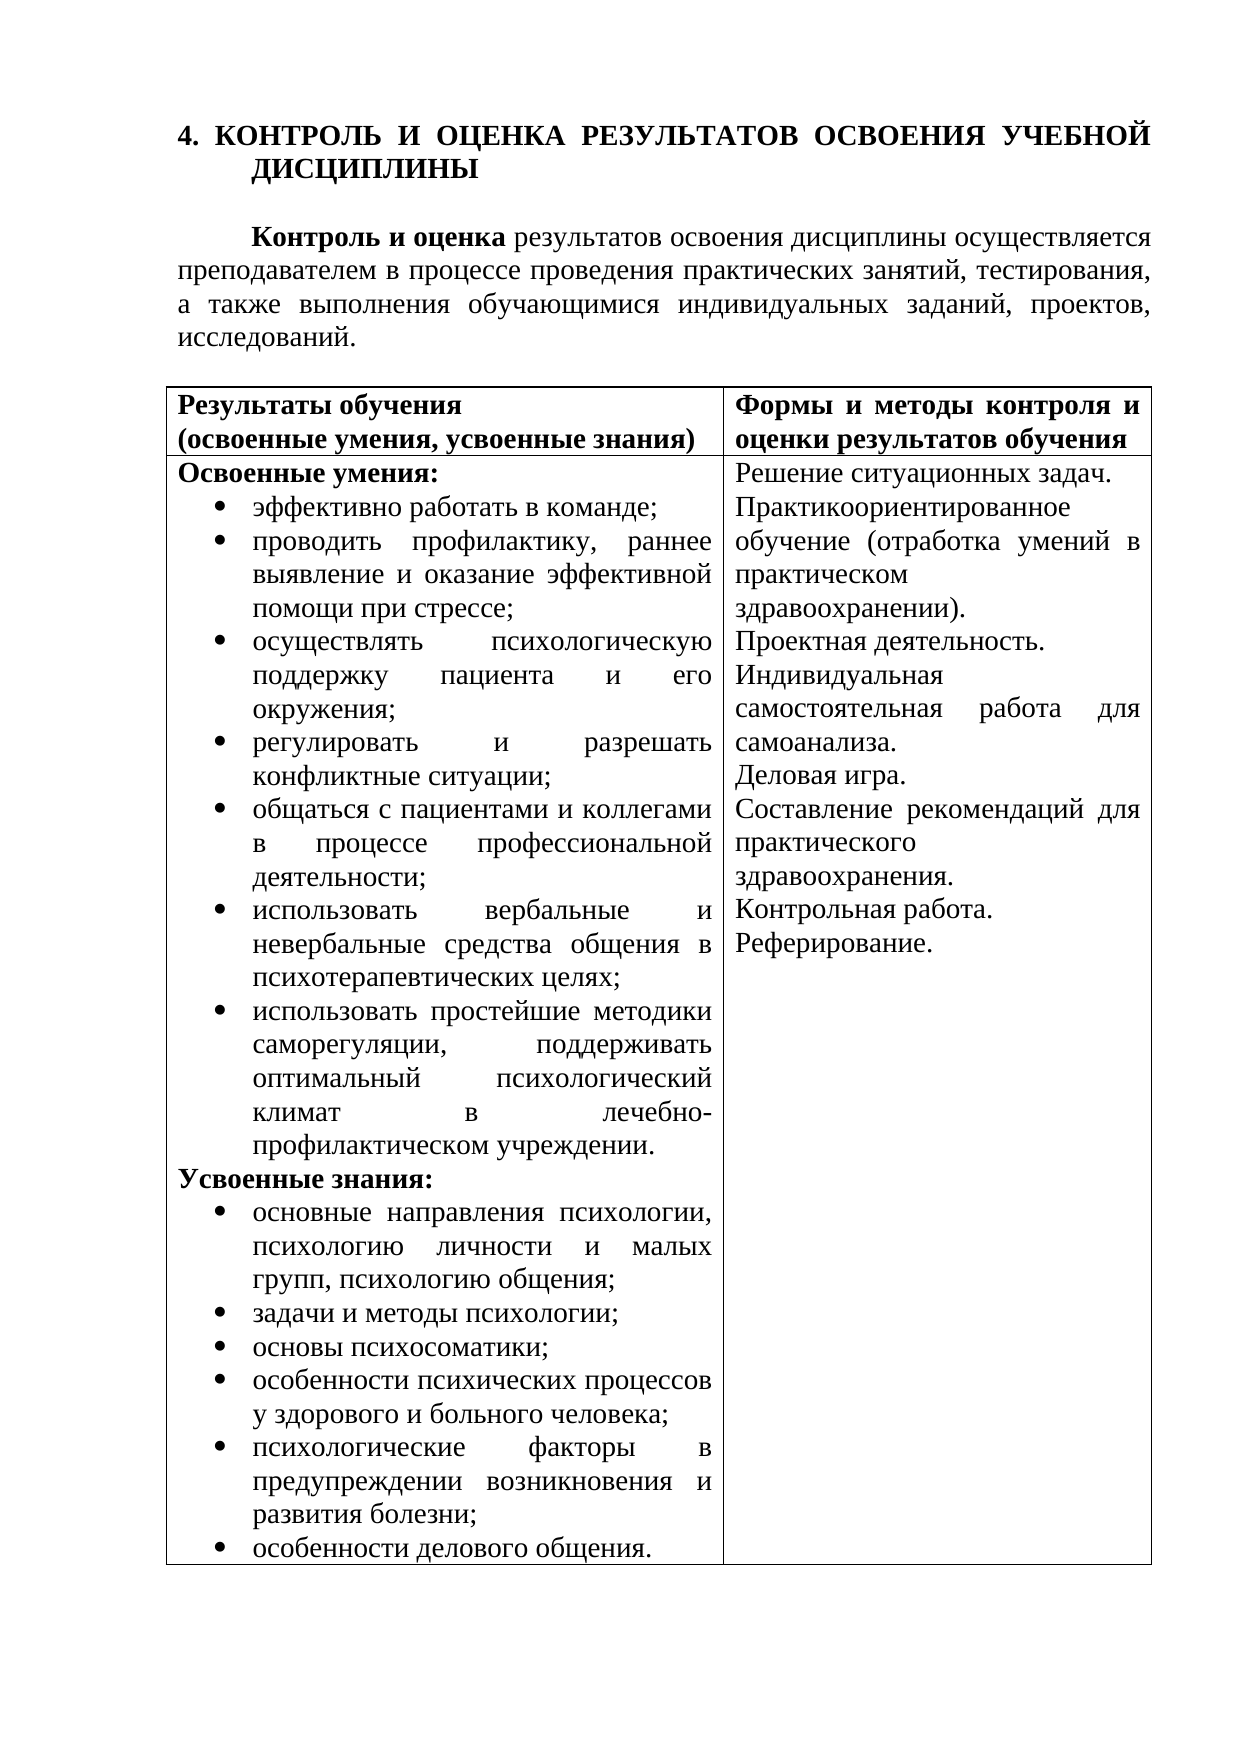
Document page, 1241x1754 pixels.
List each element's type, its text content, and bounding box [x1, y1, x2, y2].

table_header Формы и методы контроля и оценки результатов обучения [724, 388, 1151, 454]
subtitle 4. Контроль и оценка результатов освоения УЧЕБНОЙ Дисциплины [177, 118, 1152, 185]
table_header Результаты обучения (освоенные умения, усвоенные знания) [167, 388, 723, 454]
table_cell Решение ситуационных задач. Практикоориентированное обучение (отработка умений в практическом здравоохранении). Проектная деятельность. Индивидуальная самостоятельная работа для самоанализа. Деловая игра. Составление рекомендаций для практического здравоохранения. Контрольная работа. Реферирование. [724, 456, 1151, 1564]
subtitle Контроль и оценка результатов освоения дисциплины осуществляется преподавателем в процессе проведения практических занятий, тестирования, а также выполнения обучающимися индивидуальных заданий, проектов, исследований. [177, 219, 1152, 353]
table_cell Освоенные умения: эффективно работать в команде; проводить профилактику, раннее выявление и оказание эффективной помощи при стрессе; осуществлять психологическую поддержку пациента и его окружения; регулировать и разрешать конфликтные ситуации; общаться с пациентами и коллегами в процессе профессиональной деятельности; использовать вербальные и невербальные средства общения в психотерапевтических целях; использовать простейшие методики саморегуляции, поддерживать оптимальный психологический климат в лечебно-профилактическом учреждении. Усвоенные знания: основные направления психологии, психологию личности и малых групп, психологию общения; задачи и методы психологии; основы психосоматики; особенности психических процессов у здорового и больного человека; психологические факторы в предупреждении возникновения и развития болезни; особенности делового общения. [167, 456, 723, 1564]
